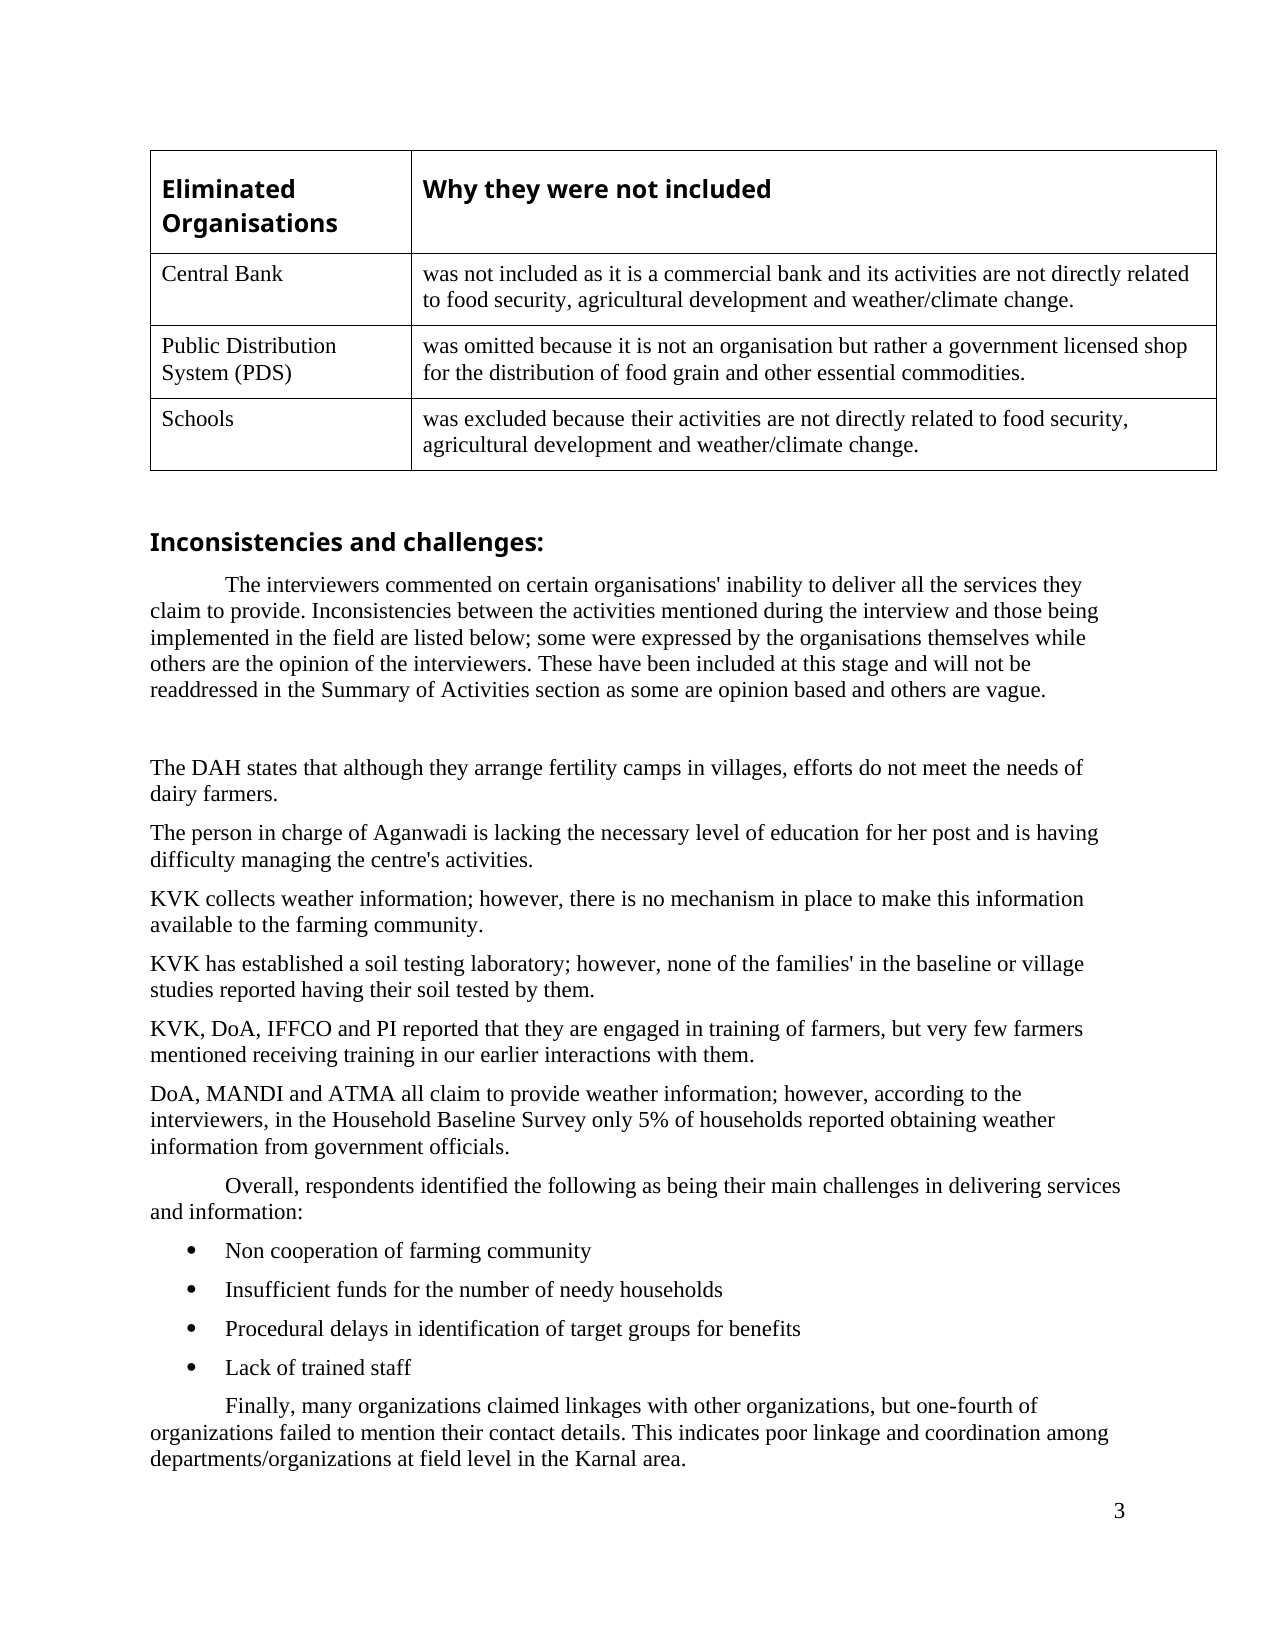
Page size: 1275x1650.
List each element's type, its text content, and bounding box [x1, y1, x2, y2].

text KVK collects weather information; however, there is no mechanism in place to make this information available to the farming community. [150, 884, 1125, 937]
text The interviewers commented on certain organisations' inability to deliver all the services they claim to provide. Inconsistencies between the activities mentioned during the interview and those being implemented in the field are listed below; some were expressed by the organisations themselves while others are the opinion of the interviewers. These have been included at this stage and will not be readdressed in the Summary of Activities section as some are opinion based and others are vague. [150, 571, 1125, 703]
subtitle Inconsistencies and challenges: [150, 524, 1125, 558]
text The DAH states that although they arrange fertility camps in villages, efforts do not meet the needs of dairy farmers. [150, 754, 1125, 807]
list Non cooperation of farming community [187, 1237, 1125, 1263]
table_cell Schools [151, 399, 411, 470]
table_cell Central Bank [151, 254, 411, 325]
table_cell Why they were not included [412, 151, 1216, 252]
table_cell Public Distribution System (PDS) [151, 326, 411, 397]
text DoA, MANDI and ATMA all claim to provide weather information; however, according to the interviewers, in the Household Baseline Survey only 5% of households reported obtaining weather information from government officials. [150, 1080, 1125, 1159]
text The person in charge of Aganwadi is lacking the necessary level of education for her post and is having difficulty managing the centre's activities. [150, 819, 1125, 872]
text KVK, DoA, IFFCO and PI reported that they are engaged in training of farmers, but very few farmers mentioned receiving training in our earlier interactions with them. [150, 1015, 1125, 1068]
list Procedural delays in identification of target groups for benefits [187, 1315, 1125, 1341]
table_cell was excluded because their activities are not directly related to food security, agricultural development and weather/climate change. [412, 399, 1216, 470]
table_cell was not included as it is a commercial bank and its activities are not directly related to food security, agricultural development and weather/climate change. [412, 254, 1216, 325]
table_cell was omitted because it is not an organisation but rather a government licensed shop for the distribution of food grain and other essential commodities. [412, 326, 1216, 397]
text Finally, many organizations claimed linkages with other organizations, but one-fourth of organizations failed to mention their contact details. This indicates poor linkage and coordination among departments/organizations at field level in the Karnal area. [150, 1392, 1125, 1471]
table_cell Eliminated Organisations [151, 151, 411, 252]
text Overall, respondents identified the following as being their main challenges in delivering services and information: [150, 1172, 1125, 1224]
text KVK has established a soil testing laboratory; however, none of the families' in the baseline or village studies reported having their soil tested by them. [150, 950, 1125, 1002]
list Lack of trained staff [187, 1353, 1125, 1380]
list Insufficient funds for the number of needy households [187, 1276, 1125, 1302]
